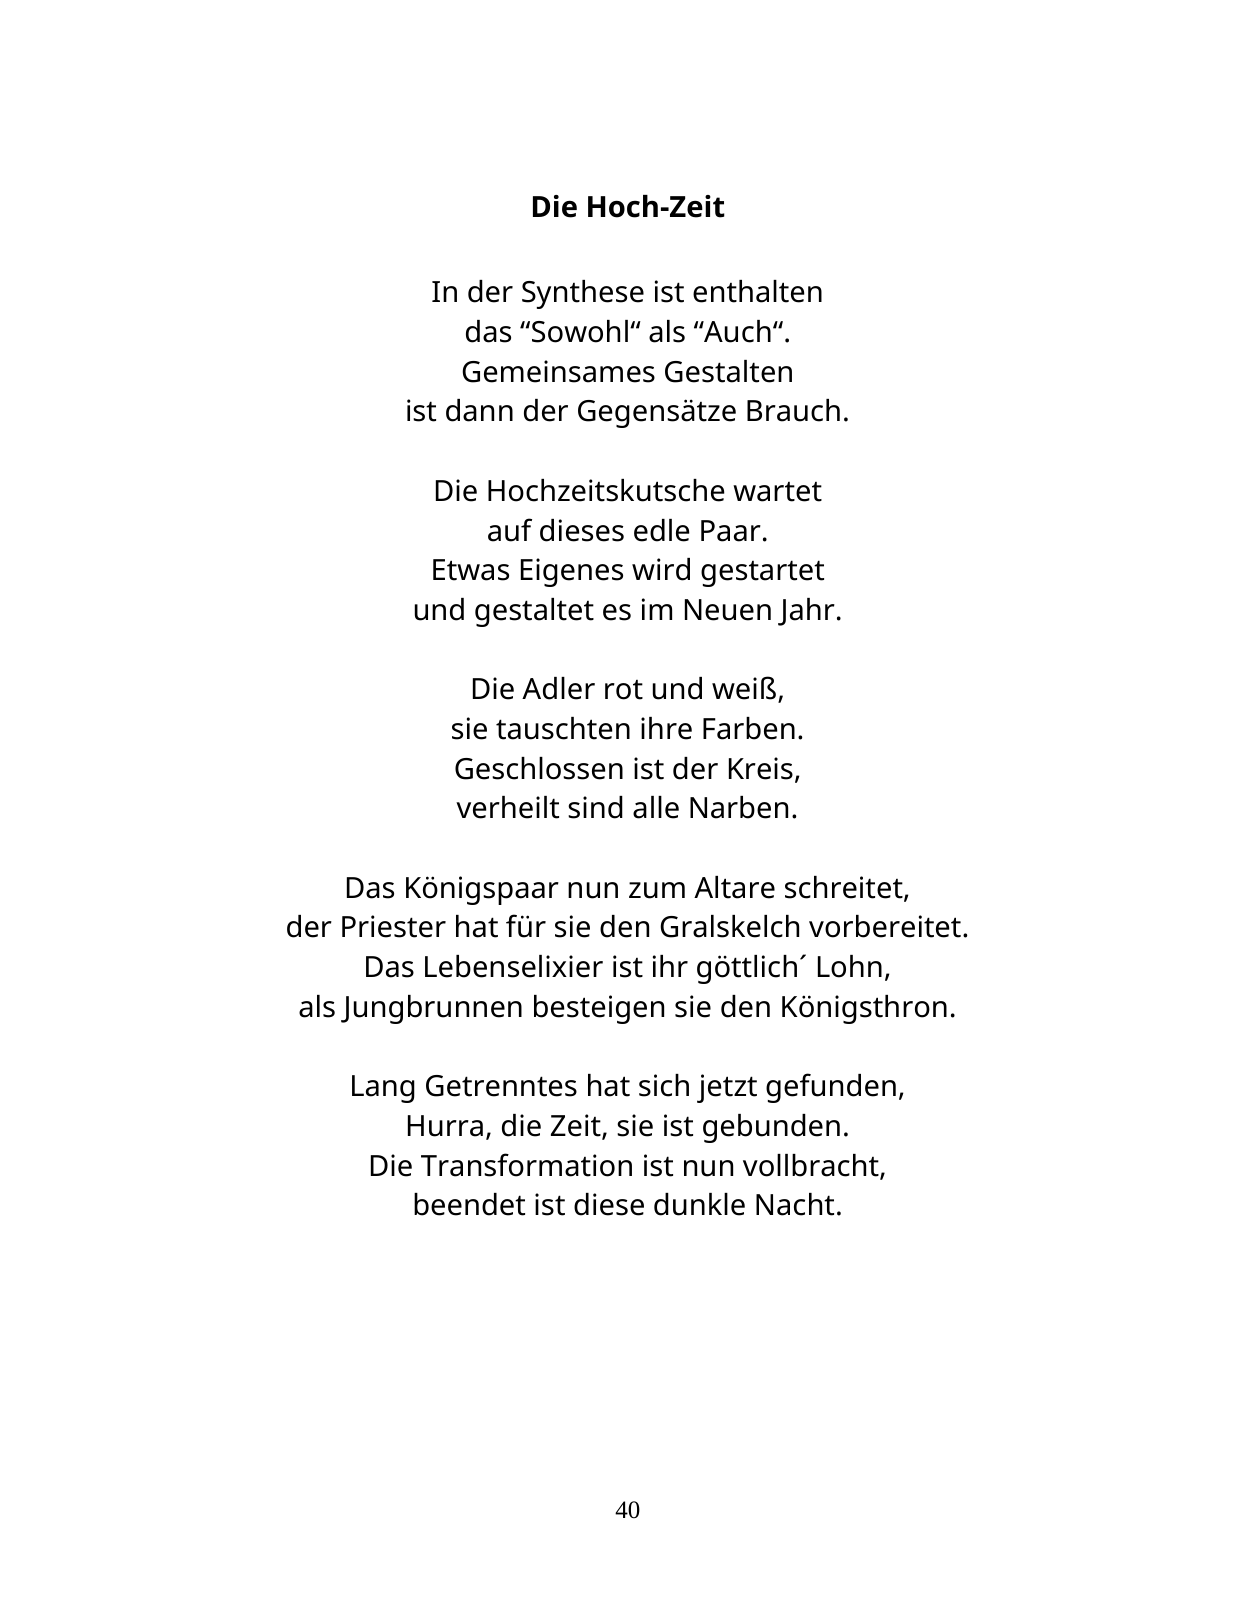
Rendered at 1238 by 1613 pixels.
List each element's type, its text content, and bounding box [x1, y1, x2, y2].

text Geschlossen ist der Kreis, [133, 748, 1122, 788]
text Die Hoch-Zeit [133, 187, 1122, 226]
text Etwas Eigenes wird gestartet [133, 549, 1122, 589]
text auf dieses edle Paar. [133, 510, 1122, 549]
text Die Transformation ist nun vollbracht, [133, 1145, 1122, 1184]
text In der Synthese ist enthalten [133, 272, 1122, 311]
text Gemeinsames Gestalten [133, 351, 1122, 391]
text beendet ist diese dunkle Nacht. [133, 1184, 1122, 1224]
text als Jungbrunnen besteigen sie den Königsthron. [133, 986, 1122, 1026]
text Das Königspaar nun zum Altare schreitet, [133, 867, 1122, 907]
text und gestaltet es im Neuen Jahr. [133, 589, 1122, 629]
text der Priester hat für sie den Gralskelch vorbereitet. [133, 907, 1122, 946]
text Lang Getrenntes hat sich jetzt gefunden, [133, 1065, 1122, 1105]
text verheilt sind alle Narben. [133, 788, 1122, 827]
text Die Adler rot und weiß, [133, 668, 1122, 708]
text Das Lebenselixier ist ihr göttlich´ Lohn, [133, 946, 1122, 986]
text sie tauschten ihre Farben. [133, 708, 1122, 748]
text Hurra, die Zeit, sie ist gebunden. [133, 1105, 1122, 1145]
text das “Sowohl“ als “Auch“. [133, 311, 1122, 351]
text ist dann der Gegensätze Brauch. [133, 391, 1122, 430]
text Die Hochzeitskutsche wartet [133, 470, 1122, 510]
